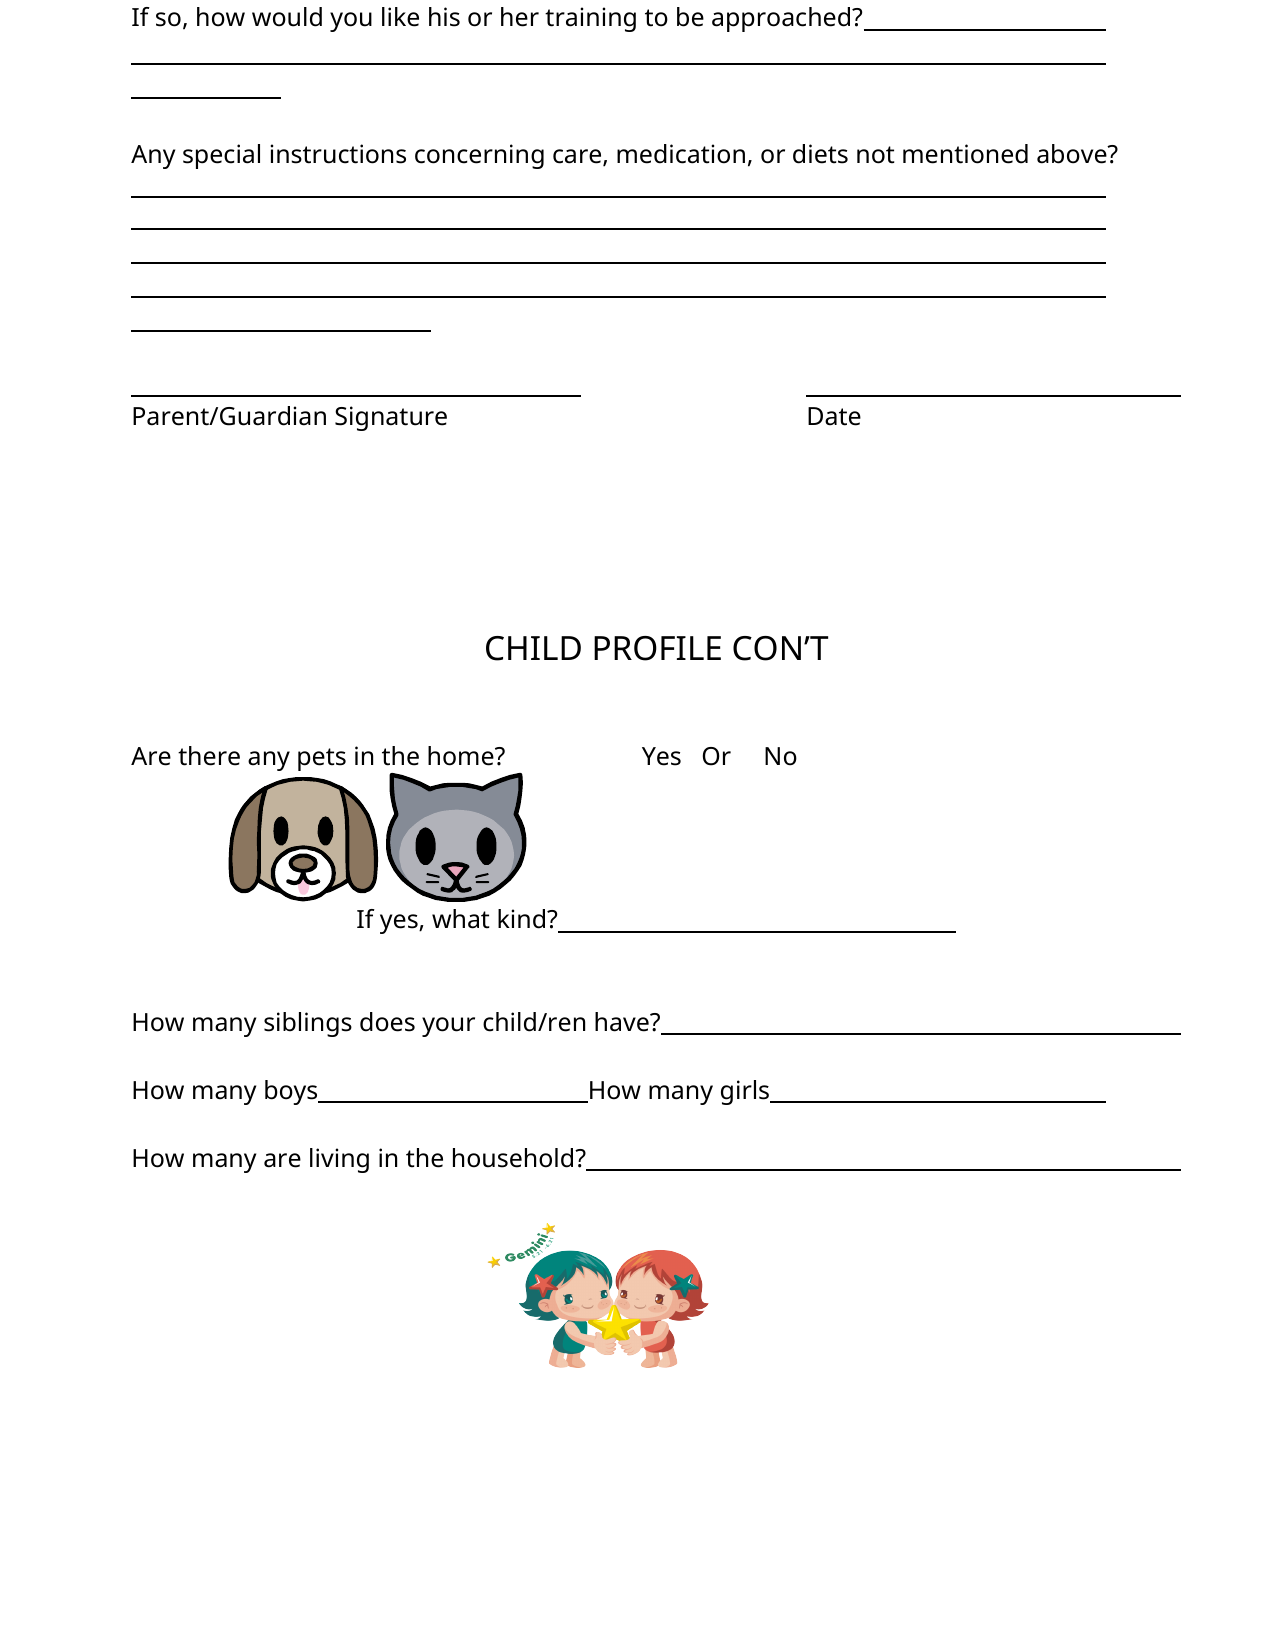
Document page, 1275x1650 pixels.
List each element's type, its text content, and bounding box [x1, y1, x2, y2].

text How many are living in the household? [131, 1140, 1181, 1174]
text How many boys How many girls [131, 1072, 1181, 1106]
text Any special instructions concerning care, medication, or diets not mentioned above? [131, 136, 1181, 170]
text How many siblings does your child/ren have? [131, 1004, 1181, 1038]
text If so, how would you like his or her training to be approached? [131, 0, 1181, 102]
subtitle CHILD PROFILE CON’T [131, 625, 1181, 671]
text Parent/Guardian Signature Date [131, 398, 1181, 432]
text Are there any pets in the home? Yes Or No [131, 739, 1181, 773]
text If yes, what kind? [281, 902, 1181, 936]
